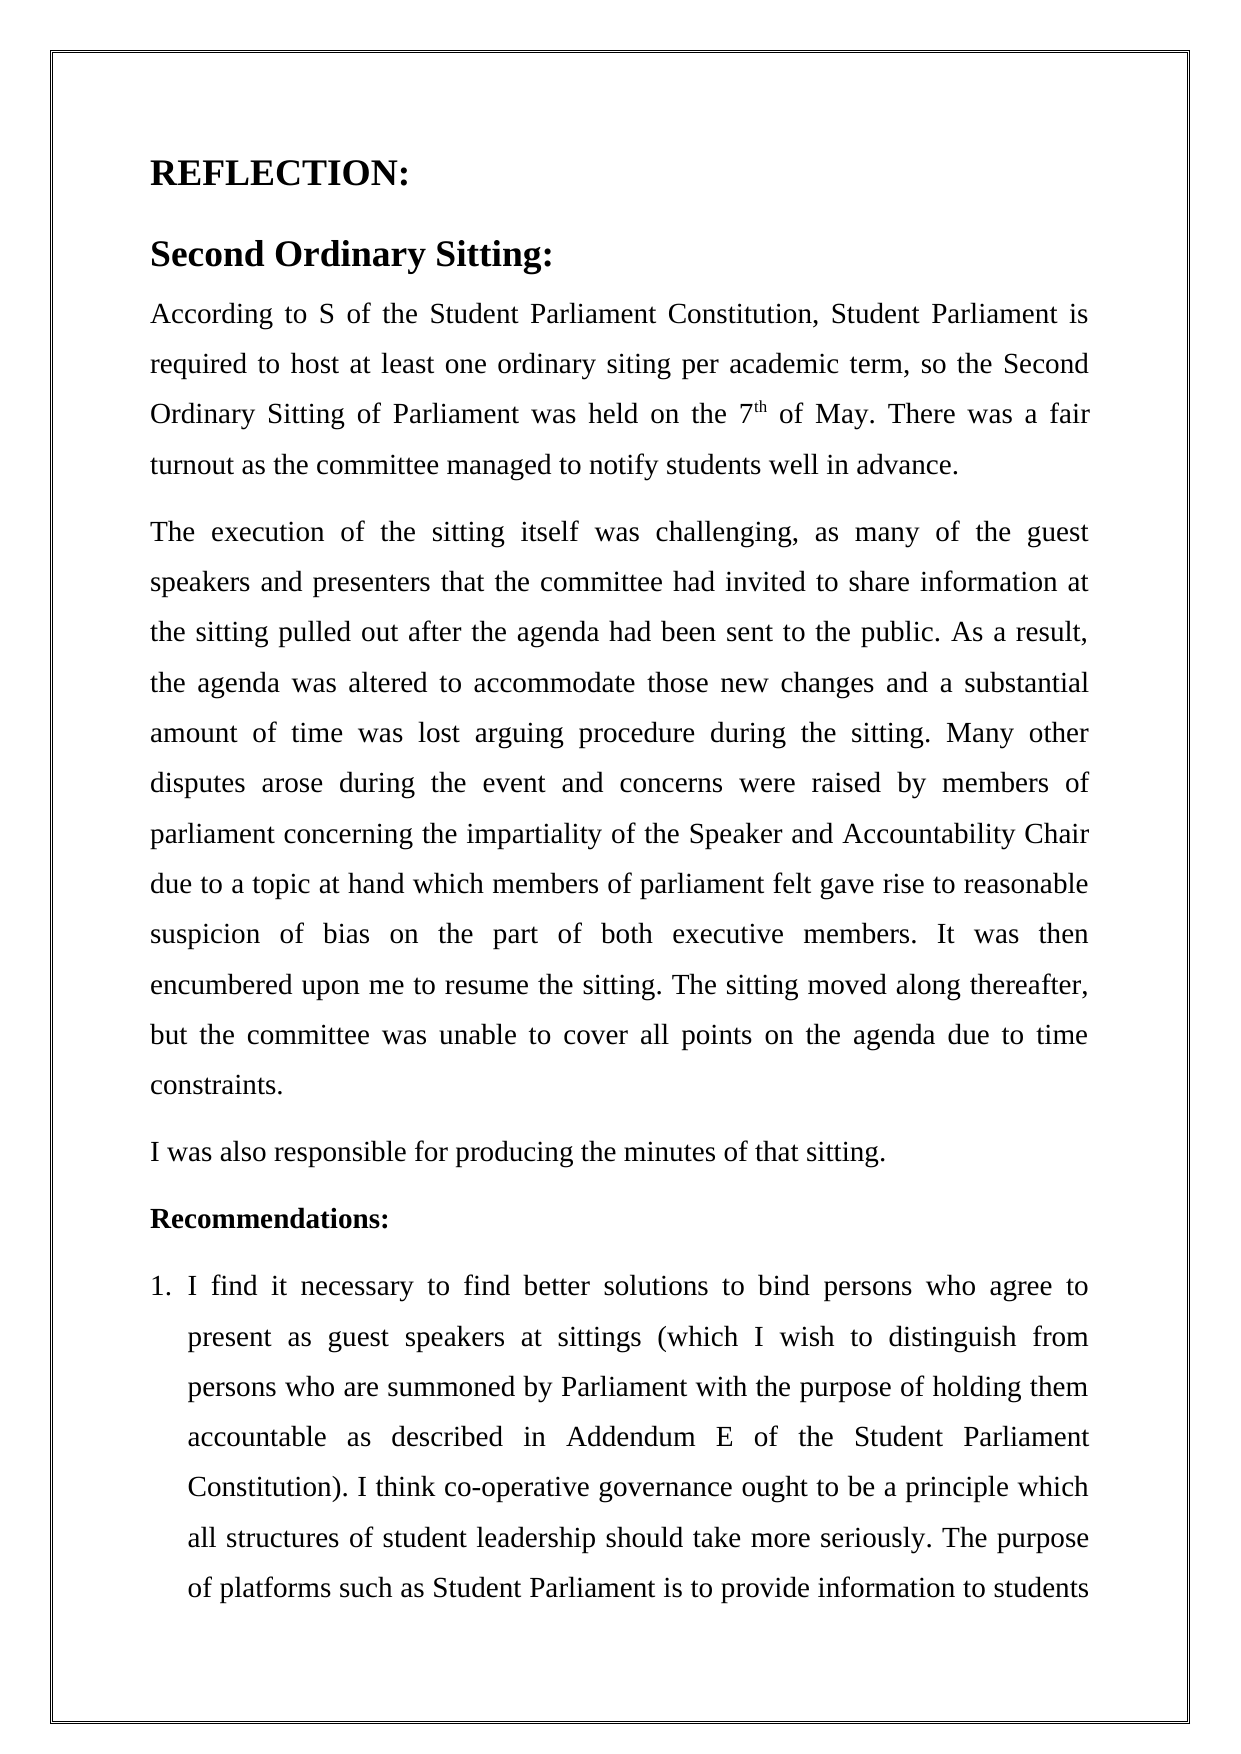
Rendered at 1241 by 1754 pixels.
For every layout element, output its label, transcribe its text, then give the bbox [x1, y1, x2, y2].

text Recommendations: [150, 1201, 1090, 1235]
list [150, 1268, 1090, 1604]
text I was also responsible for producing the minutes of that sitting. [150, 1134, 1090, 1168]
text According to S of the Student Parliament Constitution, Student Parliament is required to host at least one ordinary siting per academic term, so the Second Ordinary Sitting of Parliament was held on the 7th of May. There was a fair turnout as the committee managed to notify students well in advance. [150, 296, 1090, 481]
subtitle REFLECTION: [150, 150, 1090, 193]
text The execution of the sitting itself was challenging, as many of the guest speakers and presenters that the committee had invited to share information at the sitting pulled out after the agenda had been sent to the public. As a result, the agenda was altered to accommodate those new changes and a substantial amount of time was lost arguing procedure during the sitting. Many other disputes arose during the event and concerns were raised by members of parliament concerning the impartiality of the Speaker and Accountability Chair due to a topic at hand which members of parliament felt gave rise to reasonable suspicion of bias on the part of both executive members. It was then encumbered upon me to resume the sitting. The sitting moved along thereafter, but the committee was unable to cover all points on the agenda due to time constraints. [150, 514, 1090, 1101]
subtitle Second Ordinary Sitting: [150, 231, 1090, 274]
